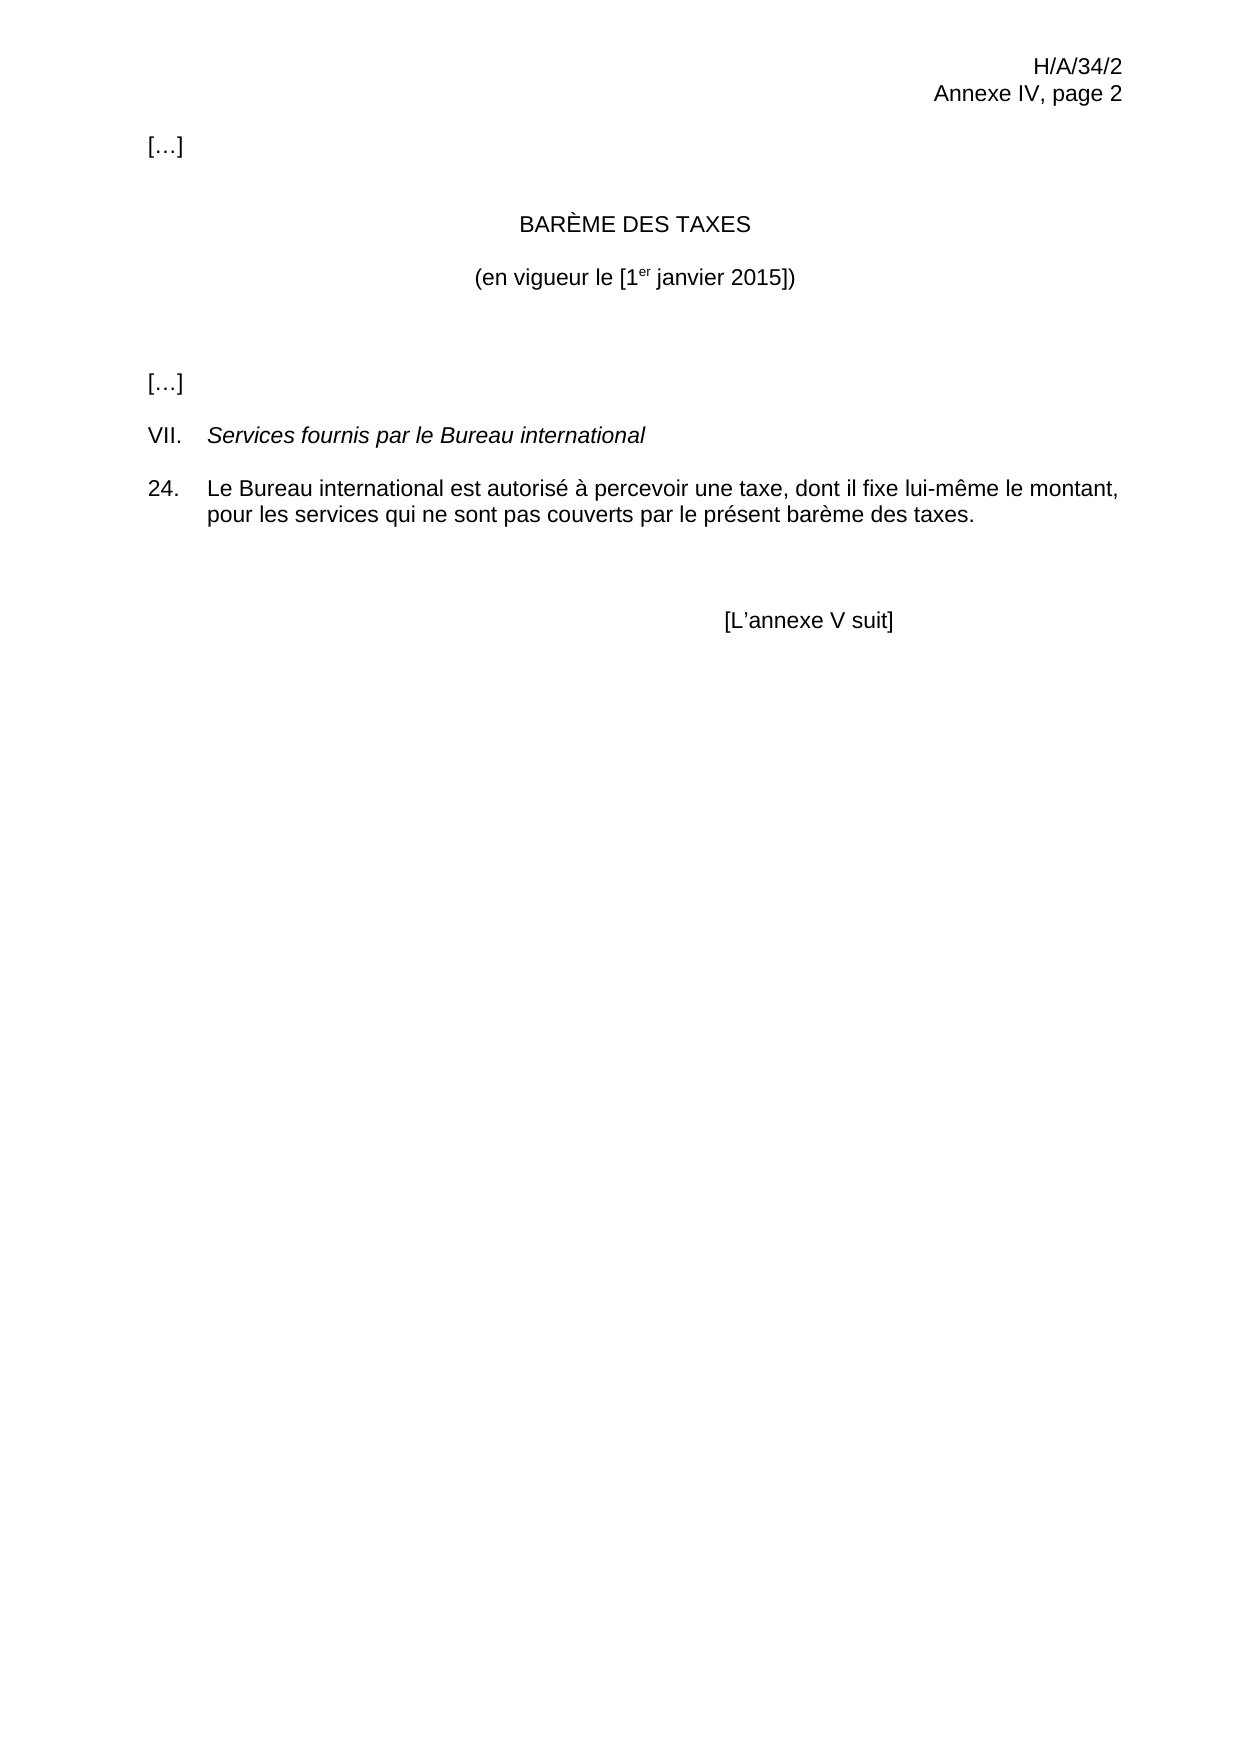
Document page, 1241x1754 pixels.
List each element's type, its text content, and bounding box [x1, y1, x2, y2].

text […] [148, 132, 1122, 158]
text VII. Services fournis par le Bureau international [148, 422, 1122, 448]
text (en vigueur le [1er janvier 2015]) [148, 264, 1122, 290]
text 24. Le Bureau international est autorisé à percevoir une taxe, dont il fixe lui-même le montant, pour les services qui ne sont pas couverts par le présent barème des taxes. [148, 475, 1122, 527]
text […] [148, 369, 1122, 396]
text BARÈME DES TAXES [148, 211, 1122, 238]
text [L’annexe V suit] [724, 607, 1122, 633]
